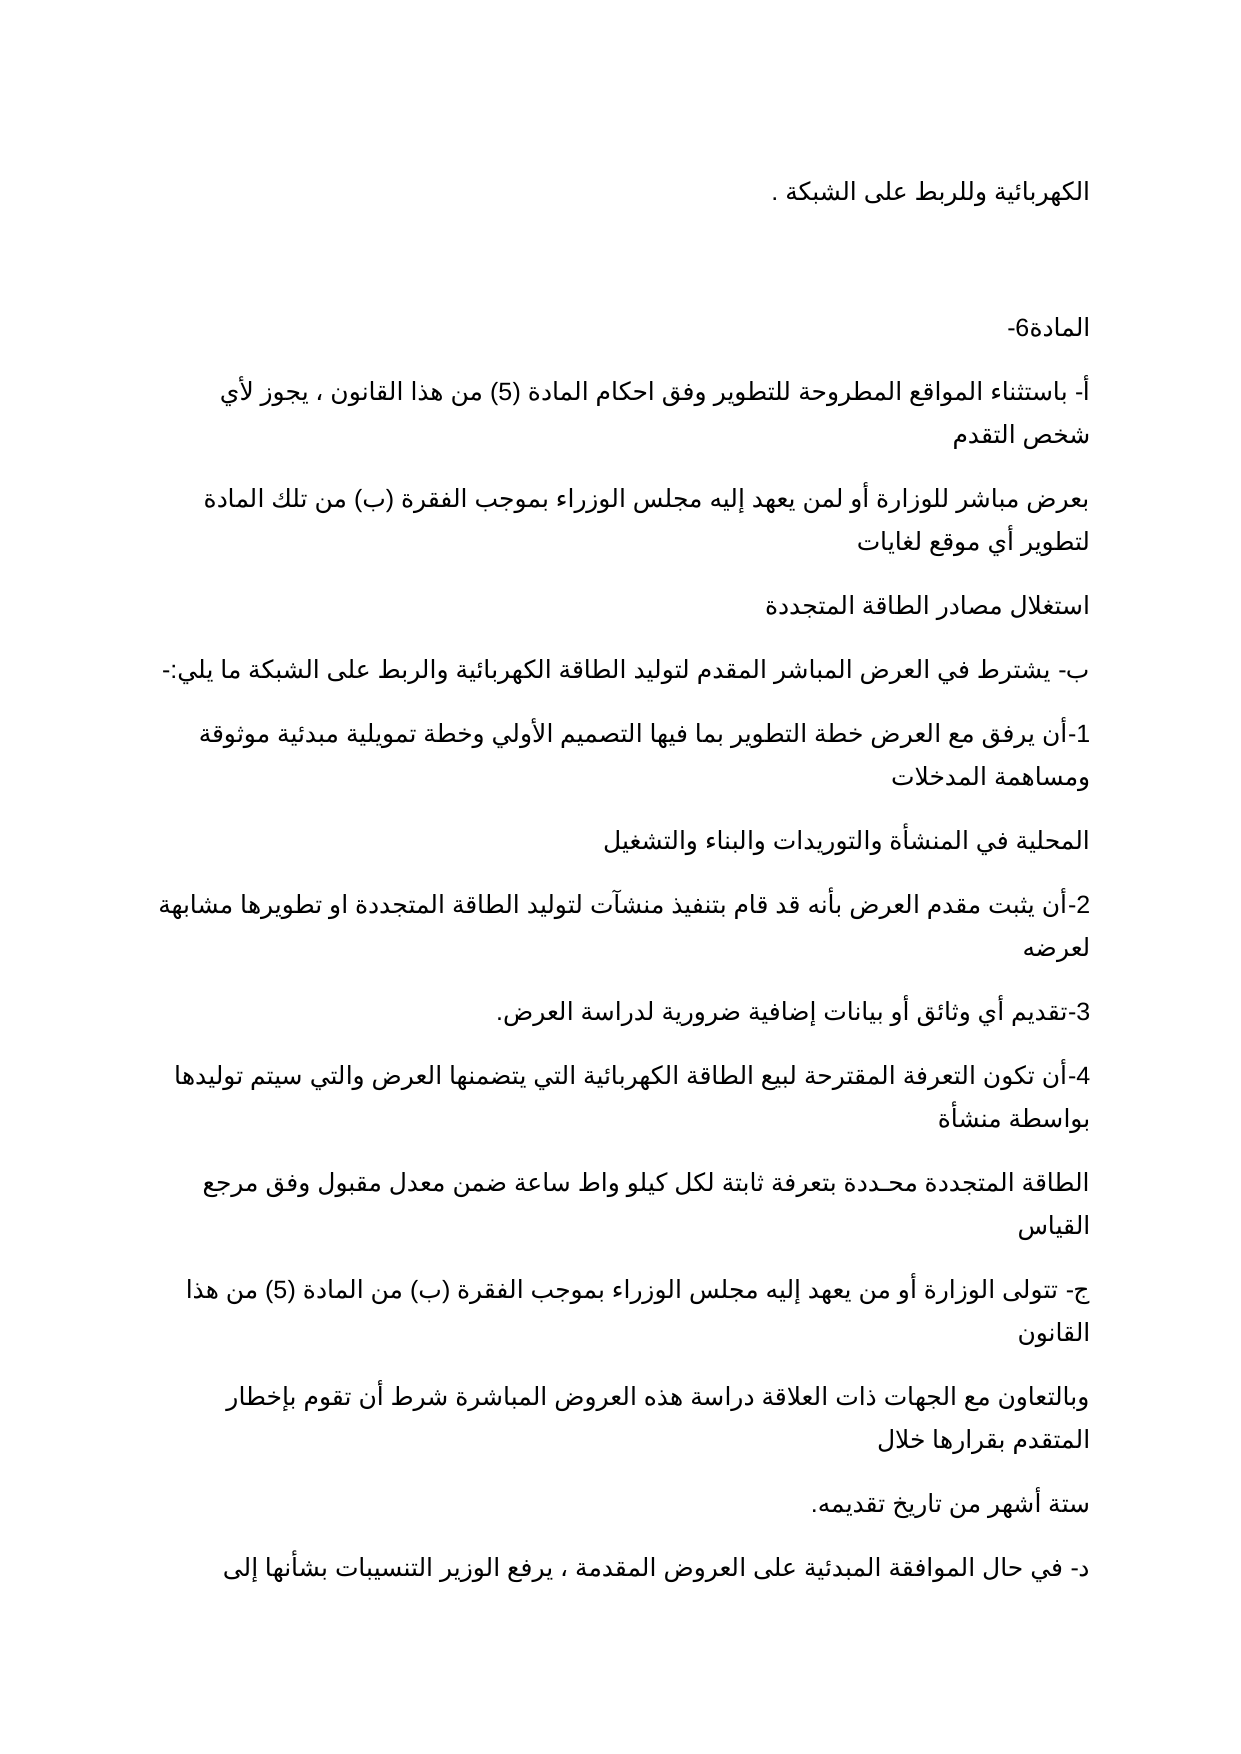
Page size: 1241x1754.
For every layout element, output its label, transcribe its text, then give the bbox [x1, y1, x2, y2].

text أ- باستثناء المواقع المطروحة للتطوير وفق احكام المادة (5) من هذا القانون ، يجوز لأي شخص التقدم [150, 377, 1090, 449]
text 2-أن يثبت مقدم العرض بأنه قد قام بتنفيذ منشآت لتوليد الطاقة المتجددة او تطويرها مشابهة لعرضه [150, 890, 1090, 962]
text الكهربائية وللربط على الشبكة . [150, 177, 1090, 206]
text ستة أشهر من تاريخ تقديمه. [150, 1489, 1090, 1518]
text الطاقة المتجددة محـددة بتعرفة ثابتة لكل كيلو واط ساعة ضمن معدل مقبول وفق مرجع القياس [150, 1168, 1090, 1240]
text 4-أن تكون التعرفة المقترحة لبيع الطاقة الكهربائية التي يتضمنها العرض والتي سيتم توليدها بواسطة منشأة [150, 1061, 1090, 1133]
text ج- تتولى الوزارة أو من يعهد إليه مجلس الوزراء بموجب الفقرة (ب) من المادة (5) من هذا القانون [150, 1275, 1090, 1347]
text وبالتعاون مع الجهات ذات العلاقة دراسة هذه العروض المباشرة شرط أن تقوم بإخطار المتقدم بقرارها خلال [150, 1382, 1090, 1454]
text ب- يشترط في العرض المباشر المقدم لتوليد الطاقة الكهربائية والربط على الشبكة ما يلي:- [150, 655, 1090, 684]
text المادة6- [150, 313, 1090, 342]
text المحلية في المنشأة والتوريدات والبناء والتشغيل [150, 826, 1090, 855]
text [150, 1553, 1090, 1582]
text 1-أن يرفق مع العرض خطة التطوير بما فيها التصميم الأولي وخطة تمويلية مبدئية موثوقة ومساهمة المدخلات [150, 719, 1090, 791]
text بعرض مباشر للوزارة أو لمن يعهد إليه مجلس الوزراء بموجب الفقرة (ب) من تلك المادة لتطوير أي موقع لغايات [150, 484, 1090, 556]
text استغلال مصادر الطاقة المتجددة [150, 591, 1090, 620]
text 3-تقديم أي وثائق أو بيانات إضافية ضرورية لدراسة العرض. [150, 997, 1090, 1026]
